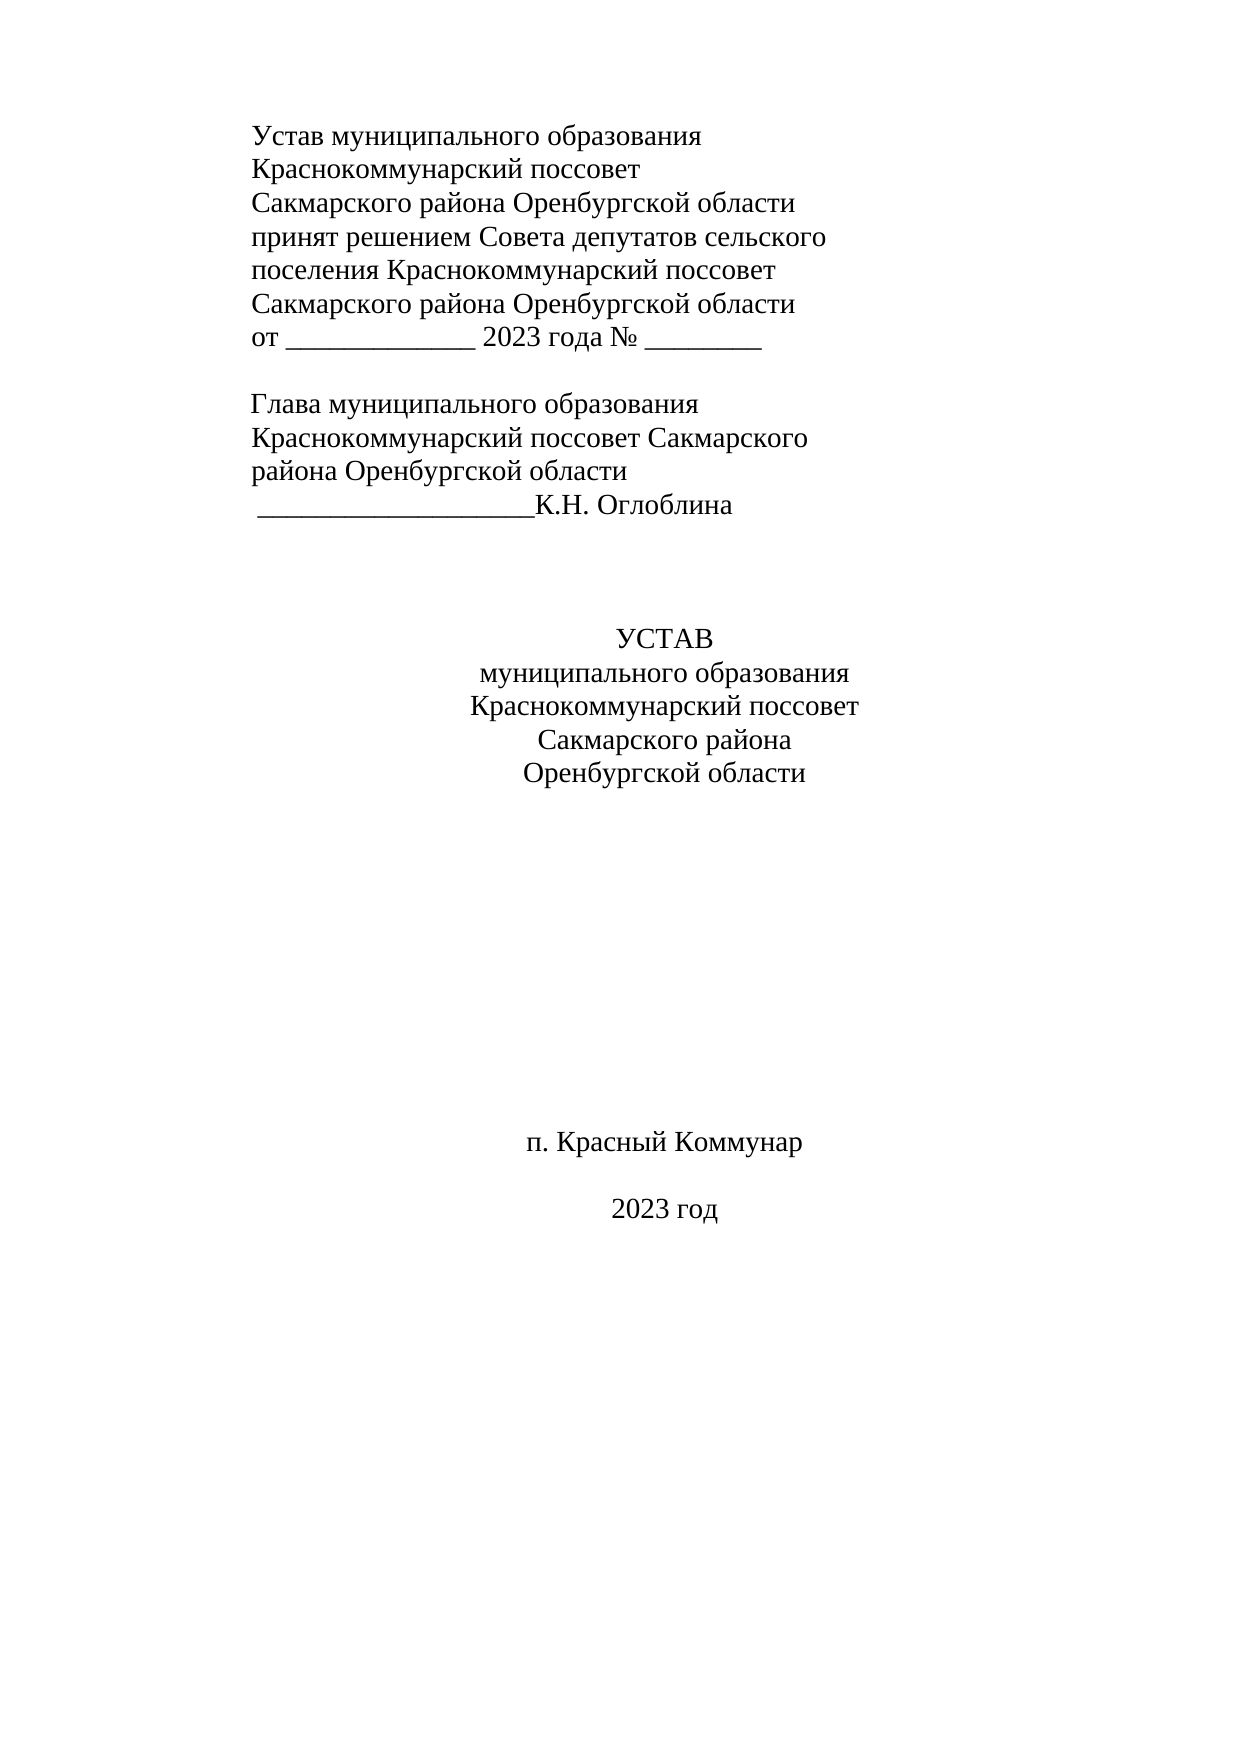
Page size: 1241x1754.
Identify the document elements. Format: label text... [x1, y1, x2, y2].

text Краснокоммунарский поссовет Сакмарского [177, 420, 1152, 453]
text Сакмарского района Оренбургской области [177, 185, 1152, 219]
text Глава муниципального образования [177, 386, 1152, 420]
text Сакмарского района Оренбургской области [177, 286, 1152, 319]
text муниципального образования [177, 655, 1152, 688]
text поселения Краснокоммунарский поссовет [177, 252, 1152, 286]
text от _____________ 2023 года № ________ [177, 319, 1152, 353]
text УСТАВ [177, 621, 1152, 655]
text района Оренбургской области [177, 453, 1152, 487]
text Сакмарского района [177, 722, 1152, 755]
text Оренбургской области [177, 755, 1152, 789]
text ___________________К.Н. Оглоблина [177, 487, 1152, 521]
text принят решением Совета депутатов сельского [177, 219, 1152, 252]
text Устав муниципального образования [177, 118, 1152, 152]
text п. Красный Коммунар [177, 1124, 1152, 1158]
text 2023 год [177, 1191, 1152, 1225]
text Краснокоммунарский поссовет [177, 152, 1152, 185]
text Краснокоммунарский поссовет [177, 688, 1152, 722]
